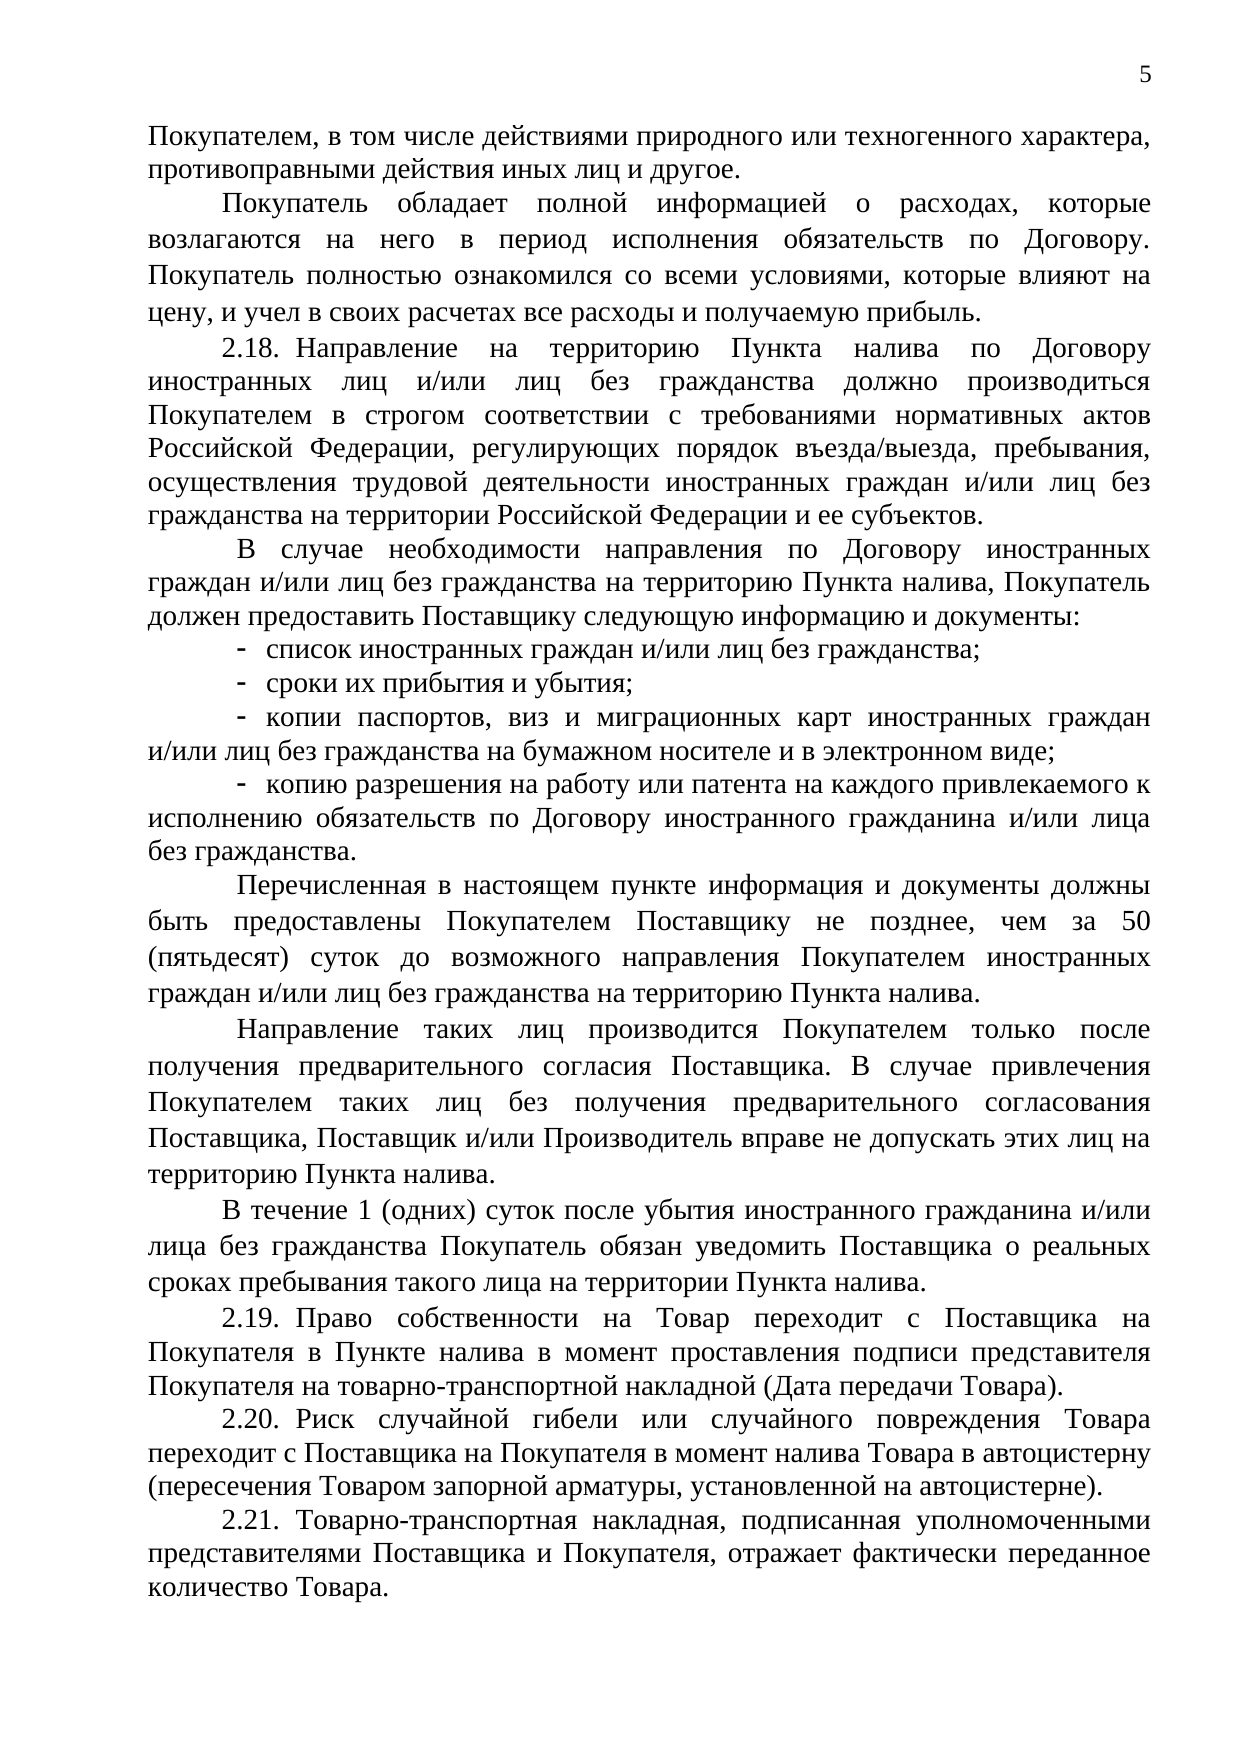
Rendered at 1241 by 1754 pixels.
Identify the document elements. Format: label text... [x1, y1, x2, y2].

list копию разрешения на работу или патента на каждого привлекаемого к исполнению обязательств по Договору иностранного гражданина и/или лица без гражданства. [148, 766, 1152, 867]
list список иностранных граждан и/или лиц без гражданства; [148, 632, 1152, 665]
text В течение 1 (одних) суток после убытия иностранного гражданина и/или лица без гражданства Покупатель обязан уведомить Поставщика о реальных сроках пребывания такого лица на территории Пункта налива. [148, 1192, 1152, 1298]
list Риск случайной гибели или случайного повреждения Товара переходит с Поставщика на Покупателя в момент налива Товара в автоцистерну (пересечения Товаром запорной арматуры, установленной на автоцистерне). [148, 1401, 1152, 1502]
list сроки их прибытия и убытия; [148, 665, 1152, 699]
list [148, 118, 1152, 185]
list копии паспортов, виз и миграционных карт иностранных граждан и/или лиц без гражданства на бумажном носителе и в электронном виде; [148, 699, 1152, 766]
list Товарно-транспортная накладная, подписанная уполномоченными представителями Поставщика и Покупателя, отражает фактически переданное количество Товара. [148, 1502, 1152, 1602]
text Перечисленная в настоящем пункте информация и документы должны быть предоставлены Покупателем Поставщику не позднее, чем за 50 (пятьдесят) суток до возможного направления Покупателем иностранных граждан и/или лиц без гражданства на территорию Пункта налива. [148, 867, 1152, 1009]
list Право собственности на Товар переходит с Поставщика на Покупателя в Пункте налива в момент проставления подписи представителя Покупателя на товарно-транспортной накладной (Дата передачи Товара). [148, 1301, 1152, 1401]
text Покупатель обладает полной информацией о расходах, которые возлагаются на него в период исполнения обязательств по Договору. Покупатель полностью ознакомился со всеми условиями, которые влияют на цену, и учел в своих расчетах все расходы и получаемую прибыль. [148, 185, 1152, 327]
text В случае необходимости направления по Договору иностранных граждан и/или лиц без гражданства на территорию Пункта налива, Покупатель должен предоставить Поставщику следующую информацию и документы: [148, 531, 1152, 632]
list Направление на территорию Пункта налива по Договору иностранных лиц и/или лиц без гражданства должно производиться Покупателем в строгом соответствии с требованиями нормативных актов Российской Федерации, регулирующих порядок въезда/выезда, пребывания, осуществления трудовой деятельности иностранных граждан и/или лиц без гражданства на территории Российской Федерации и ее субъектов. [148, 330, 1152, 531]
text Направление таких лиц производится Покупателем только после получения предварительного согласия Поставщика. В случае привлечения Покупателем таких лиц без получения предварительного согласования Поставщика, Поставщик и/или Производитель вправе не допускать этих лиц на территорию Пункта налива. [148, 1011, 1152, 1189]
